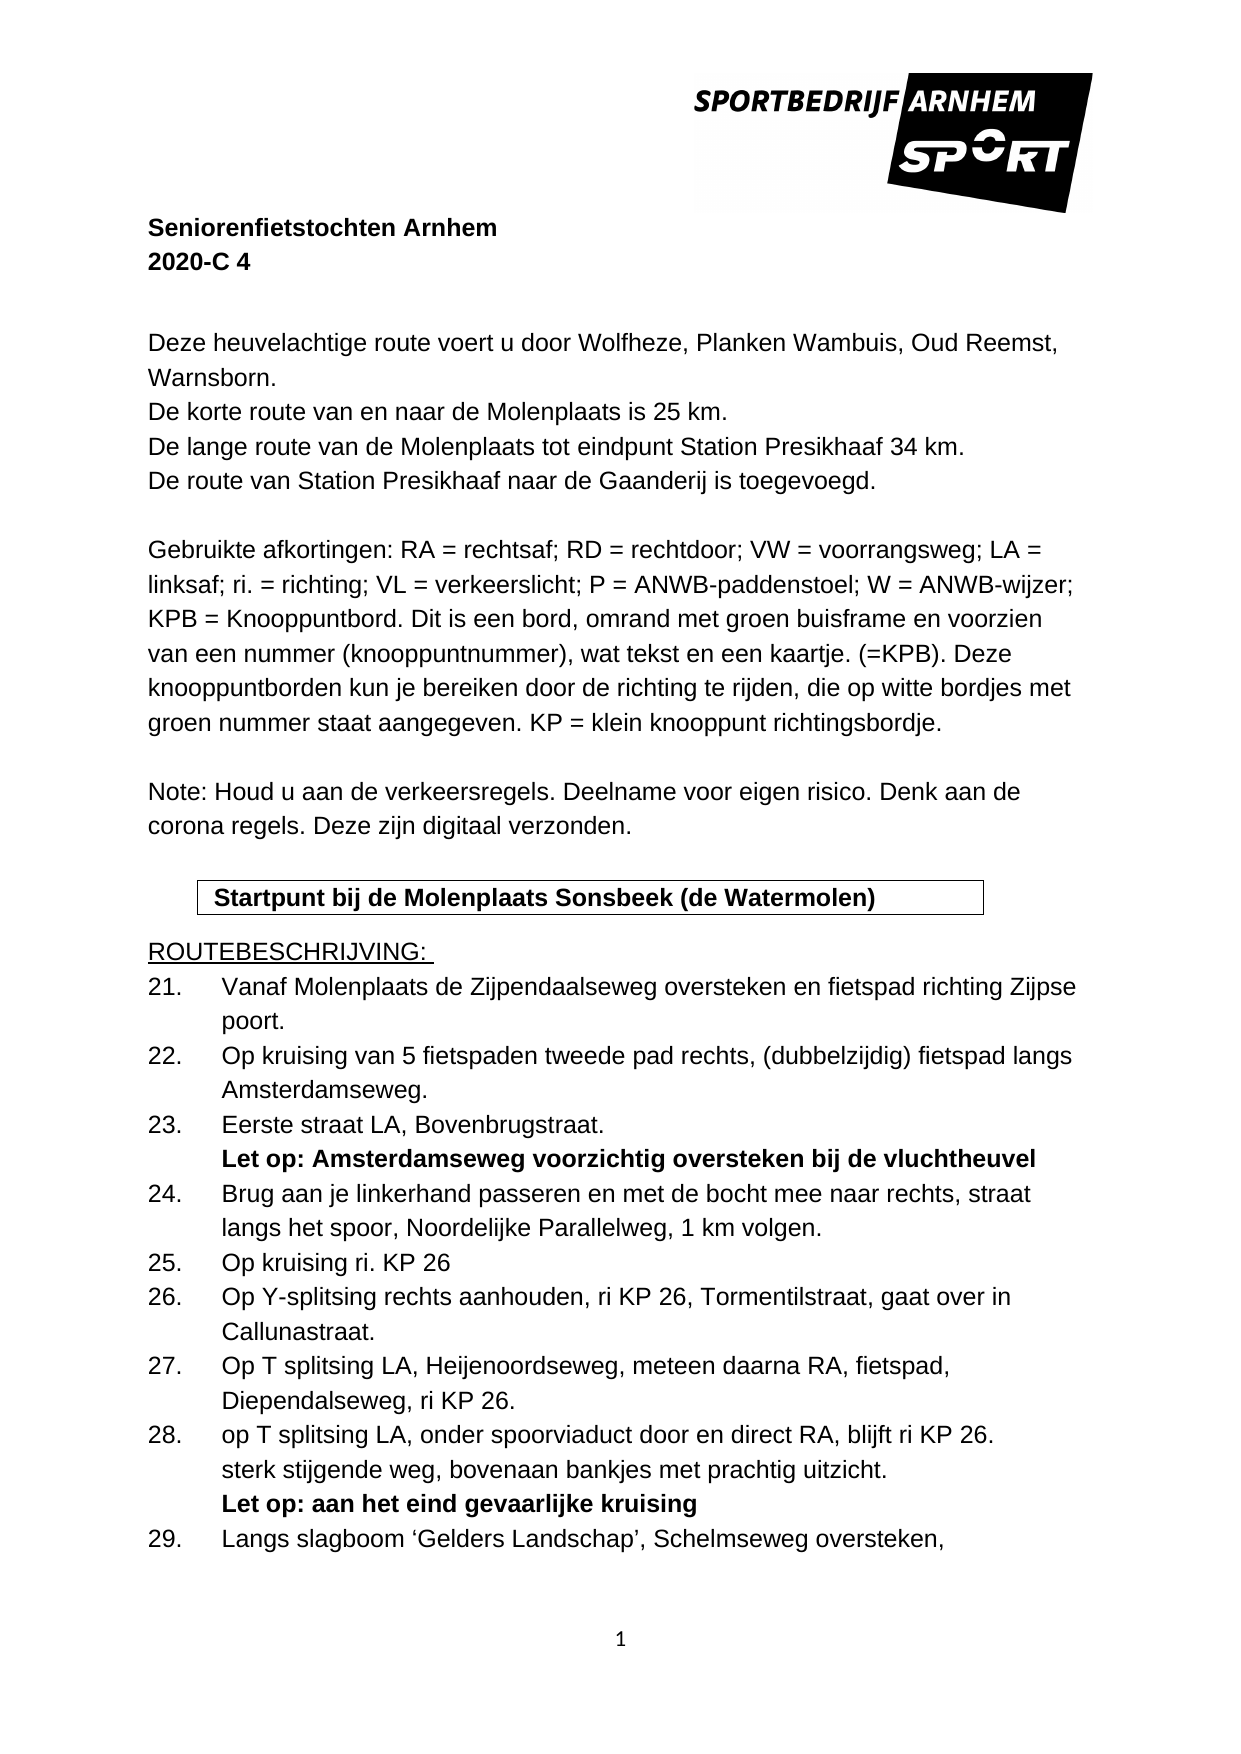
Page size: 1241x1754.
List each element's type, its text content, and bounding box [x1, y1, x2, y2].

text De route van Station Presikhaaf naar de Gaanderij is toegevoegd. [148, 466, 1087, 495]
list Eerste straat LA, Bovenbrugstraat. Let op: Amsterdamseweg voorzichtig oversteken bij de vluchtheuvel [148, 1110, 1087, 1173]
list Langs slagboom ‘Gelders Landschap’, Schelmseweg oversteken, [148, 1523, 1087, 1552]
list Op kruising van 5 fietspaden tweede pad rechts, (dubbelzijdig) fietspad langs Amsterdamseweg. [148, 1041, 1087, 1104]
list Op Y-splitsing rechts aanhouden, ri KP 26, Tormentilstraat, gaat over in Callunastraat. [148, 1282, 1087, 1345]
list op T splitsing LA, onder spoorviaduct door en direct RA, blijft ri KP 26. sterk stijgende weg, bovenaan bankjes met prachtig uitzicht. Let op: aan het eind gevaarlijke kruising [148, 1420, 1087, 1518]
list Brug aan je linkerhand passeren en met de bocht mee naar rechts, straat langs het spoor, Noordelijke Parallelweg, 1 km volgen. [148, 1179, 1087, 1242]
text Note: Houd u aan de verkeersregels. Deelname voor eigen risico. Denk aan de corona regels. Deze zijn digitaal verzonden. [148, 777, 1087, 840]
text De lange route van de Molenplaats tot eindpunt Station Presikhaaf 34 km. [148, 432, 1087, 461]
text ROUTEBESCHRIJVING: [148, 937, 1087, 966]
text De korte route van en naar de Molenplaats is 25 km. [148, 397, 1087, 426]
list Op T splitsing LA, Heijenoordseweg, meteen daarna RA, fietspad, Diependalseweg, ri KP 26. [148, 1351, 1087, 1414]
text Startpunt bij de Molenplaats Sonsbeek (de Watermolen) [198, 881, 983, 914]
picture [694, 73, 1093, 213]
list Vanaf Molenplaats de Zijpendaalseweg oversteken en fietspad richting Zijpse poort. [148, 972, 1087, 1035]
text Gebruikte afkortingen: RA = rechtsaf; RD = rechtdoor; VW = voorrangsweg; LA = linksaf; ri. = richting; VL = verkeerslicht; P = ANWB-paddenstoel; W = ANWB-wijzer; KPB = Knooppuntbord. Dit is een bord, omrand met groen buisframe en voorzien van een nummer (knooppuntnummer), wat tekst en een kaartje. (=KPB). Deze knooppuntborden kun je bereiken door de richting te rijden, die op witte bordjes met groen nummer staat aangegeven. KP = klein knooppunt richtingsbordje. [148, 535, 1087, 736]
text Deze heuvelachtige route voert u door Wolfheze, Planken Wambuis, Oud Reemst, Warnsborn. [148, 328, 1087, 392]
list Op kruising ri. KP 26 [148, 1248, 1087, 1276]
